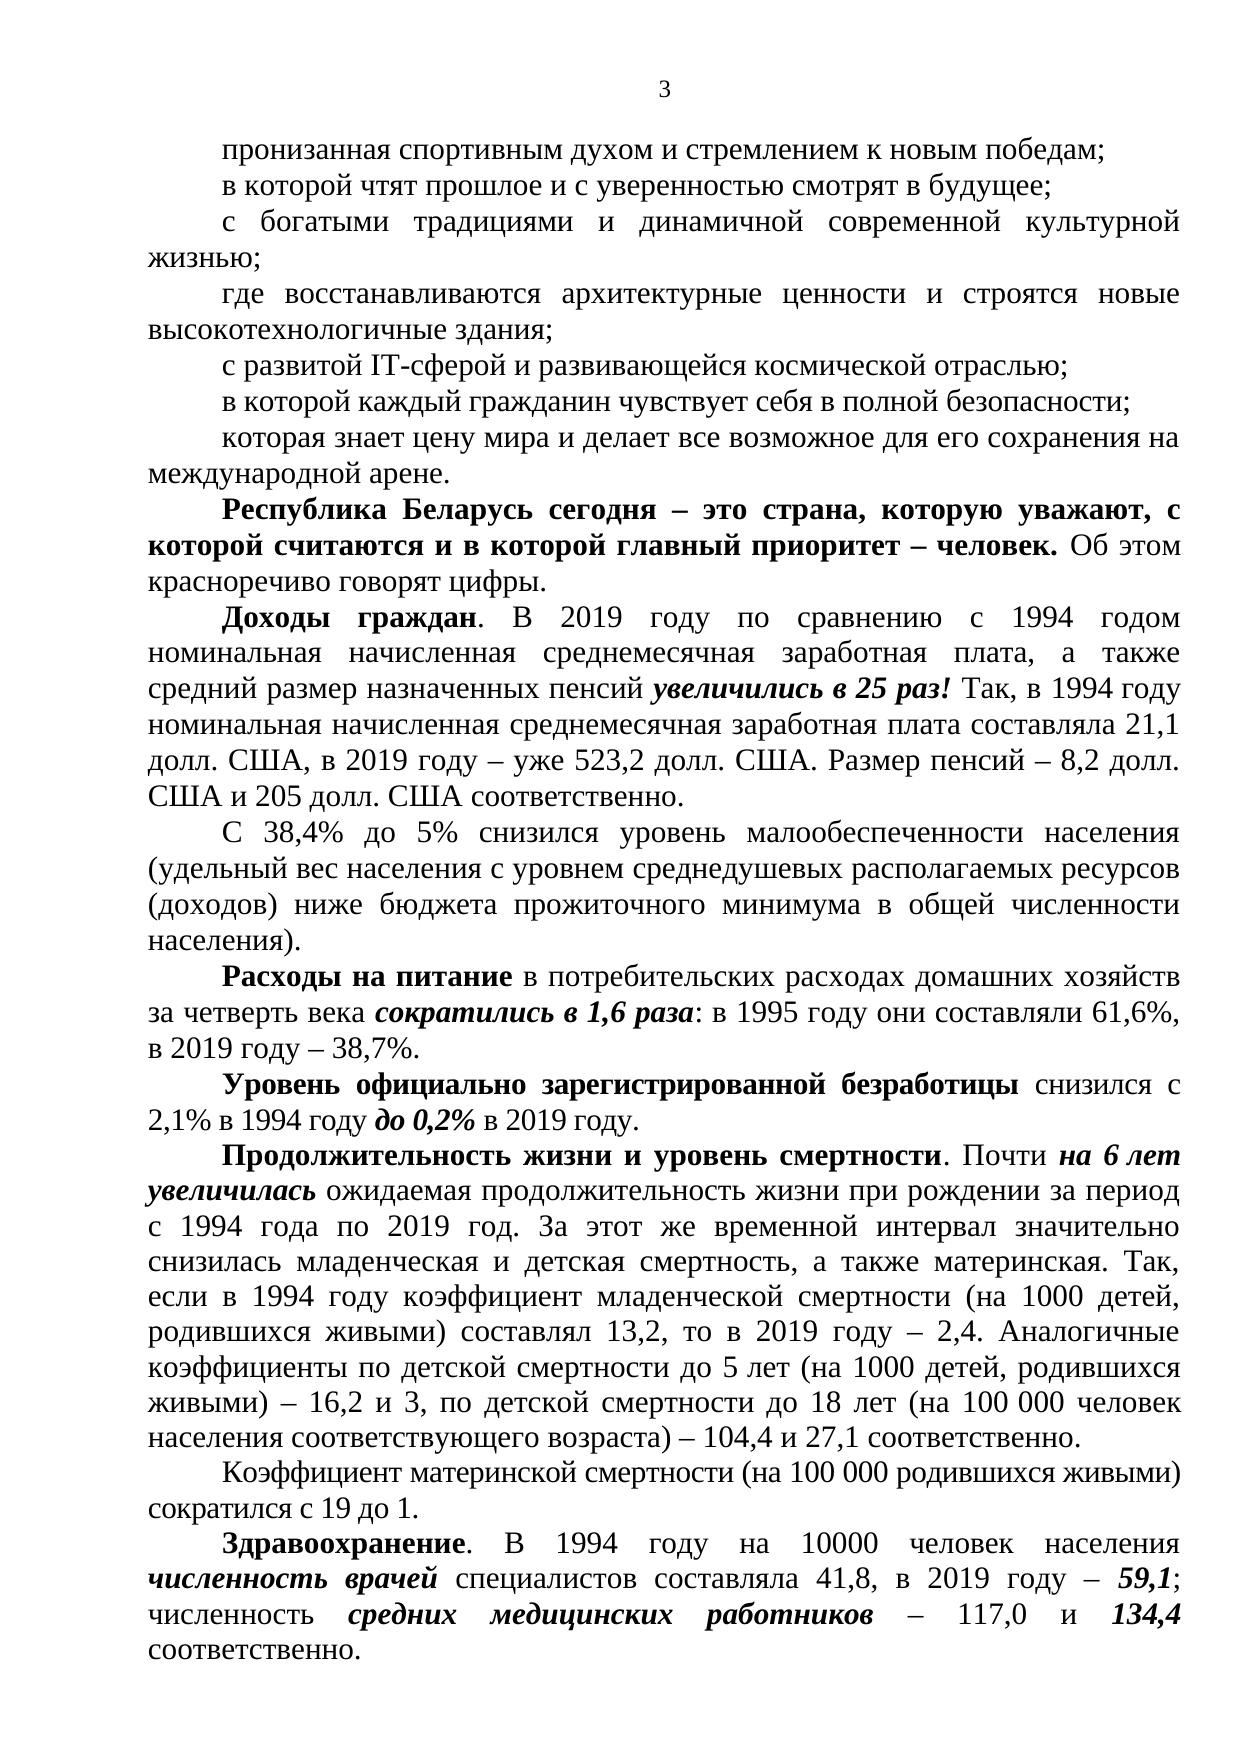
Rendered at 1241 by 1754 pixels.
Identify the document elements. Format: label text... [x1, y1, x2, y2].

text Расходы на питание в потребительских расходах домашних хозяйств за четверть века сократились в 1,6 раза: в 1995 году они составляли 61,6%, в 2019 году – 38,7%. [148, 957, 1181, 1065]
text Здравоохранение. В 1994 году на 10000 человек населения численность врачей специалистов составляла 41,8, в 2019 году – 59,1; численность средних медицинских работников – 117,0 и 134,4 соответственно. [148, 1525, 1181, 1666]
text в которой чтят прошлое и с уверенностью смотрят в будущее; [148, 167, 1181, 202]
text где восстанавливаются архитектурные ценности и строятся новые высокотехнологичные здания; [148, 274, 1181, 346]
text С 38,4% до 5% снизился уровень малообеспеченности населения (удельный вес населения с уровнем среднедушевых располагаемых ресурсов (доходов) ниже бюджета прожиточного минимума в общей численности населения). [148, 813, 1181, 957]
text Доходы граждан. В 2019 году по сравнению с 1994 годом номинальная начисленная среднемесячная заработная плата, а также средний размер назначенных пенсий увеличились в 25 раз! Так, в 1994 году номинальная начисленная среднемесячная заработная плата составляла 21,1 долл. США, в 2019 году – уже 523,2 долл. США. Размер пенсий – 8,2 долл. США и 205 долл. США соответственно. [148, 598, 1181, 813]
text Коэффициент материнской смертности (на 100 000 родившихся живыми) сократился с 19 до 1. [148, 1454, 1181, 1525]
text Уровень официально зарегистрированной безработицы снизился с 2,1% в 1994 году до 0,2% в 2019 году. [148, 1065, 1181, 1137]
text которая знает цену мира и делает все возможное для его сохранения на международной арене. [148, 418, 1181, 490]
text с богатыми традициями и динамичной современной культурной жизнью; [148, 202, 1181, 274]
text Продолжительность жизни и уровень смертности. Почти на 6 лет увеличилась ожидаемая продолжительность жизни при рождении за период с 1994 года по 2019 год. За этот же временной интервал значительно снизилась младенческая и детская смертность, а также материнская. Так, если в 1994 году коэффициент младенческой смертности (на 1000 детей, родившихся живыми) составлял 13,2, то в 2019 году – 2,4. Аналогичные коэффициенты по детской смертности до 5 лет (на 1000 детей, родившихся живыми) – 16,2 и 3, по детской смертности до 18 лет (на 100 000 человек населения соответствующего возраста) – 104,4 и 27,1 соответственно. [148, 1137, 1181, 1454]
text с развитой IT-сферой и развивающейся космической отраслью; [148, 346, 1181, 382]
text в которой каждый гражданин чувствует себя в полной безопасности; [148, 382, 1181, 418]
text пронизанная спортивным духом и стремлением к новым победам; [148, 131, 1181, 167]
text Республика Беларусь сегодня – это страна, которую уважают, с которой считаются и в которой главный приоритет – человек. Об этом красноречиво говорят цифры. [148, 490, 1181, 598]
